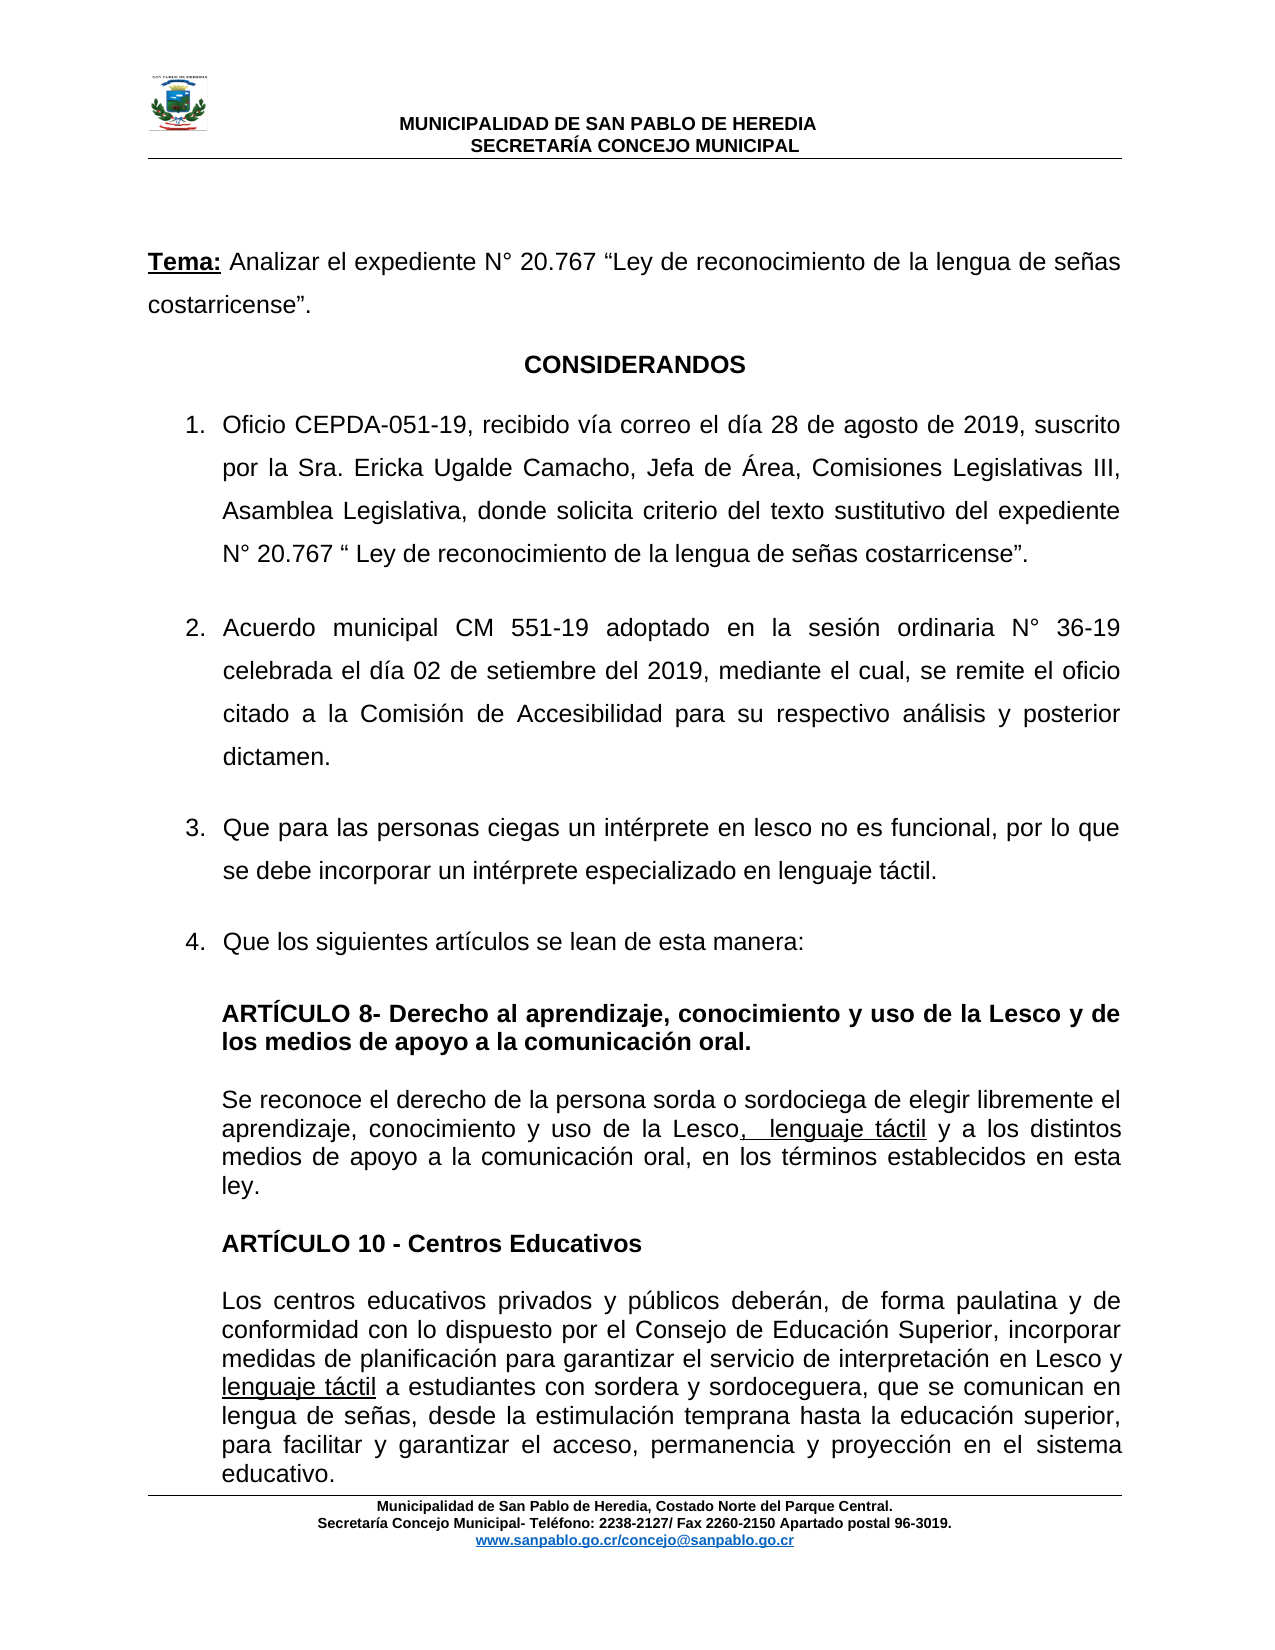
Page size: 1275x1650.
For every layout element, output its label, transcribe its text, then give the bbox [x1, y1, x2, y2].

text ARTÍCULO 8- Derecho al aprendizaje, conocimiento y uso de la Lesco y de los medios de apoyo a la comunicación oral. [221, 998, 1122, 1056]
list Que para las personas ciegas un intérprete en lesco no es funcional, por lo que se debe incorporar un intérprete especializado en lenguaje táctil. [185, 813, 1122, 885]
text CONSIDERANDOS [148, 350, 1122, 379]
text ARTÍCULO 10 - Centros Educativos [148, 1228, 1122, 1257]
text Se reconoce el derecho de la persona sorda o sordociega de elegir libremente el aprendizaje, conocimiento y uso de la Lesco, lenguaje táctil y a los distintos medios de apoyo a la comunicación oral, en los términos establecidos en esta ley. [221, 1085, 1122, 1200]
list Que los siguientes artículos se lean de esta manera: [185, 927, 1122, 956]
text Los centros educativos privados y públicos deberán, de forma paulatina y de conformidad con lo dispuesto por el Consejo de Educación Superior, incorporar medidas de planificación para garantizar el servicio de interpretación en Lesco y lenguaje táctil a estudiantes con sordera y sordoceguera, que se comunican en lengua de señas, desde la estimulación temprana hasta la educación superior, para facilitar y garantizar el acceso, permanencia y proyección en el sistema educativo. [221, 1286, 1122, 1487]
list Oficio CEPDA-051-19, recibido vía correo el día 28 de agosto de 2019, suscrito por la Sra. Ericka Ugalde Camacho, Jefa de Área, Comisiones Legislativas III, Asamblea Legislativa, donde solicita criterio del texto sustitutivo del expediente N° 20.767 “ Ley de reconocimiento de la lengua de señas costarricense”. [185, 410, 1122, 568]
list Acuerdo municipal CM 551-19 adoptado en la sesión ordinaria N° 36-19 celebrada el día 02 de setiembre del 2019, mediante el cual, se remite el oficio citado a la Comisión de Accesibilidad para su respectivo análisis y posterior dictamen. [185, 613, 1122, 771]
text Tema: Analizar el expediente N° 20.767 “Ley de reconocimiento de la lengua de señas costarricense”. [148, 247, 1122, 319]
